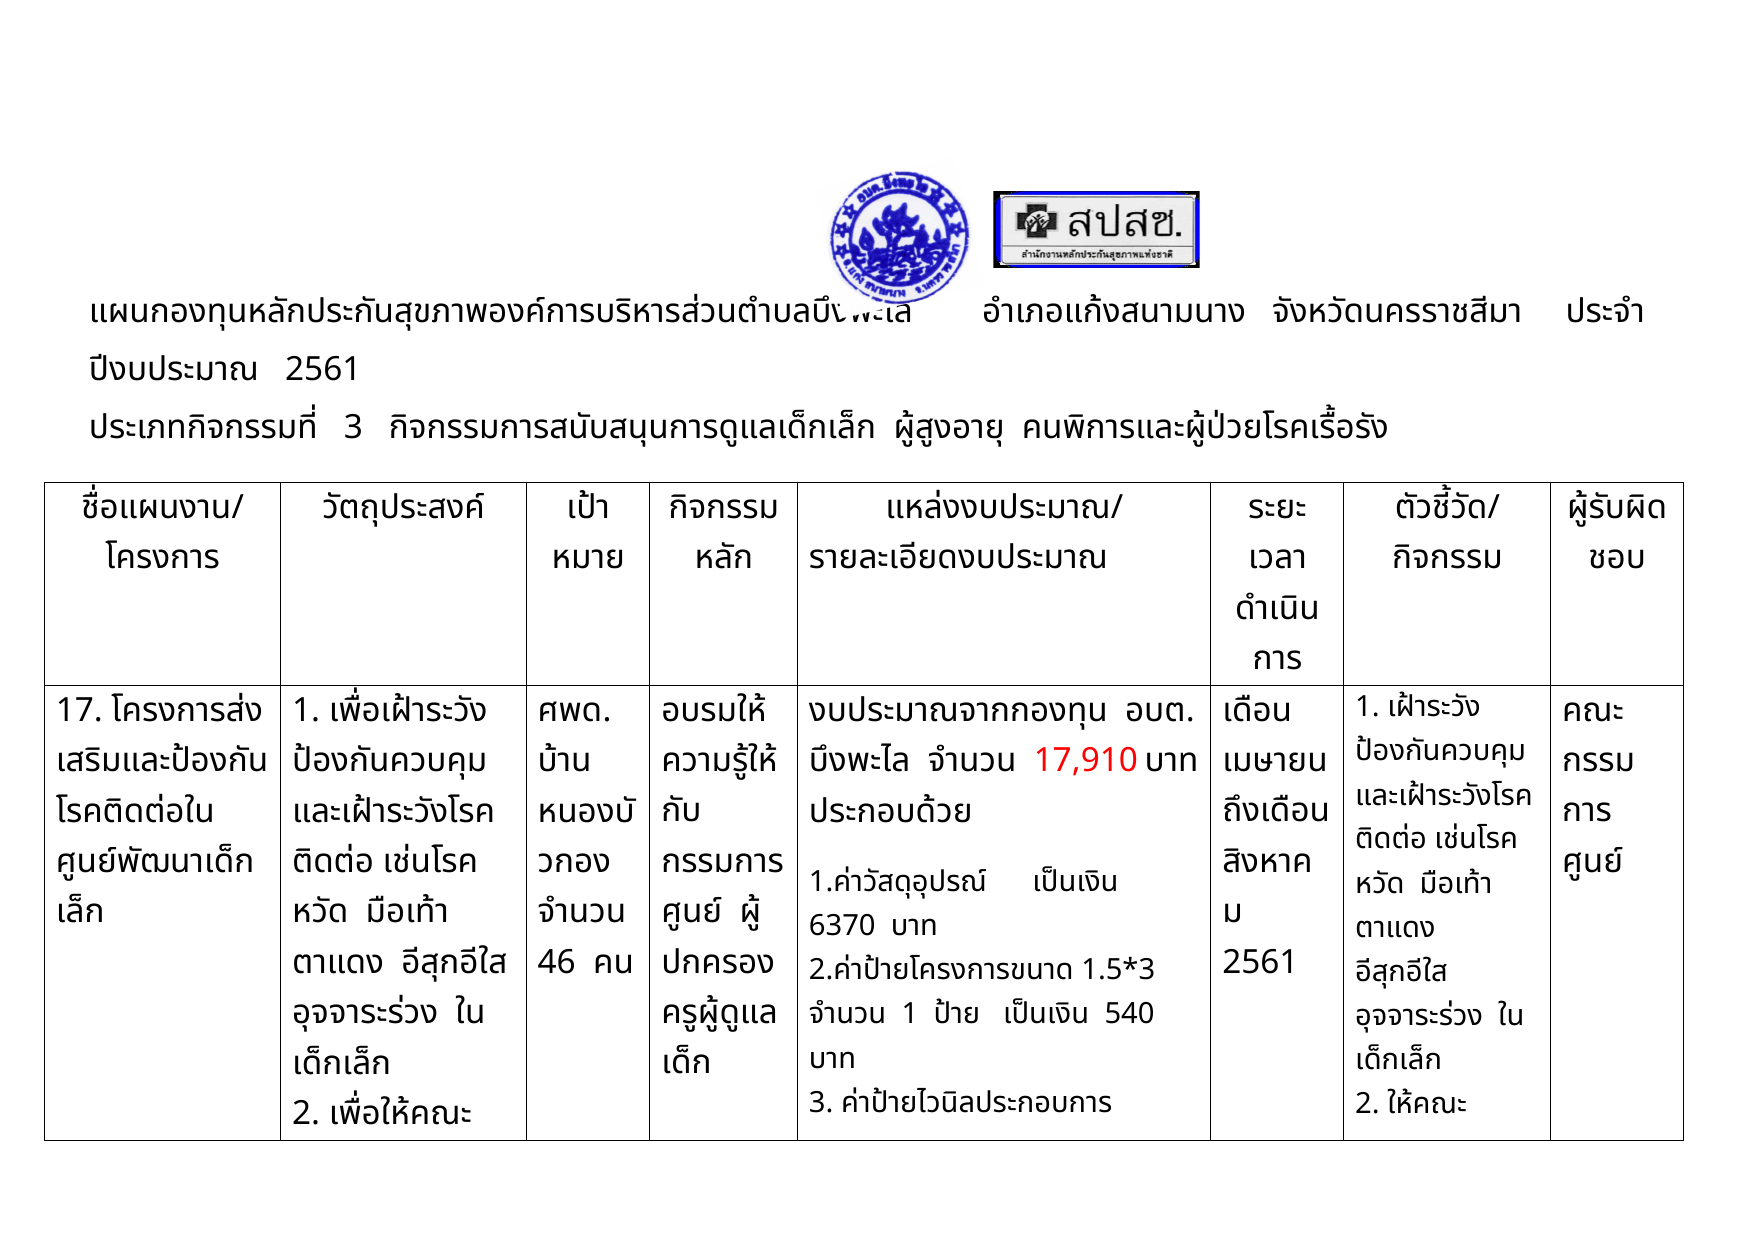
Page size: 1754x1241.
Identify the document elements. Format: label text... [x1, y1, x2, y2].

table_header ผู้รับผิดชอบ [1551, 483, 1683, 684]
table_header ระยะเวลาดำเนินการ [1211, 483, 1343, 684]
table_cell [527, 686, 649, 1140]
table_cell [281, 686, 526, 1140]
table_header เป้าหมาย [527, 483, 649, 684]
text ประเภทกิจกรรมที่ 3 กิจกรรมการสนับสนุนการดูแลเด็กเล็ก ผู้สูงอายุ คนพิการและผู้ป่วยโรคเรื้อรัง [89, 403, 1665, 453]
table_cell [45, 686, 280, 1140]
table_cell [798, 686, 1210, 1140]
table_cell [1211, 686, 1343, 1140]
table_header แหล่งงบประมาณ/ รายละเอียดงบประมาณ [798, 483, 1210, 684]
table_header ตัวชี้วัด/กิจกรรม [1344, 483, 1550, 684]
table_cell คณะกรรม การศูนย์ [1551, 686, 1683, 1140]
table_header กิจกรรมหลัก [650, 483, 797, 684]
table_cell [650, 686, 797, 1140]
picture [814, 157, 984, 317]
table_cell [1344, 686, 1550, 1140]
text แผนกองทุนหลักประกันสุขภาพองค์การบริหารส่วนตำบลบึงพะไล อำเภอแก้งสนามนาง จังหวัดนครราชสีมา ประจำปีงบประมาณ 2561 [89, 287, 1665, 395]
table_header ชื่อแผนงาน/โครงการ [45, 483, 280, 684]
table_header วัตถุประสงค์ [281, 483, 526, 684]
